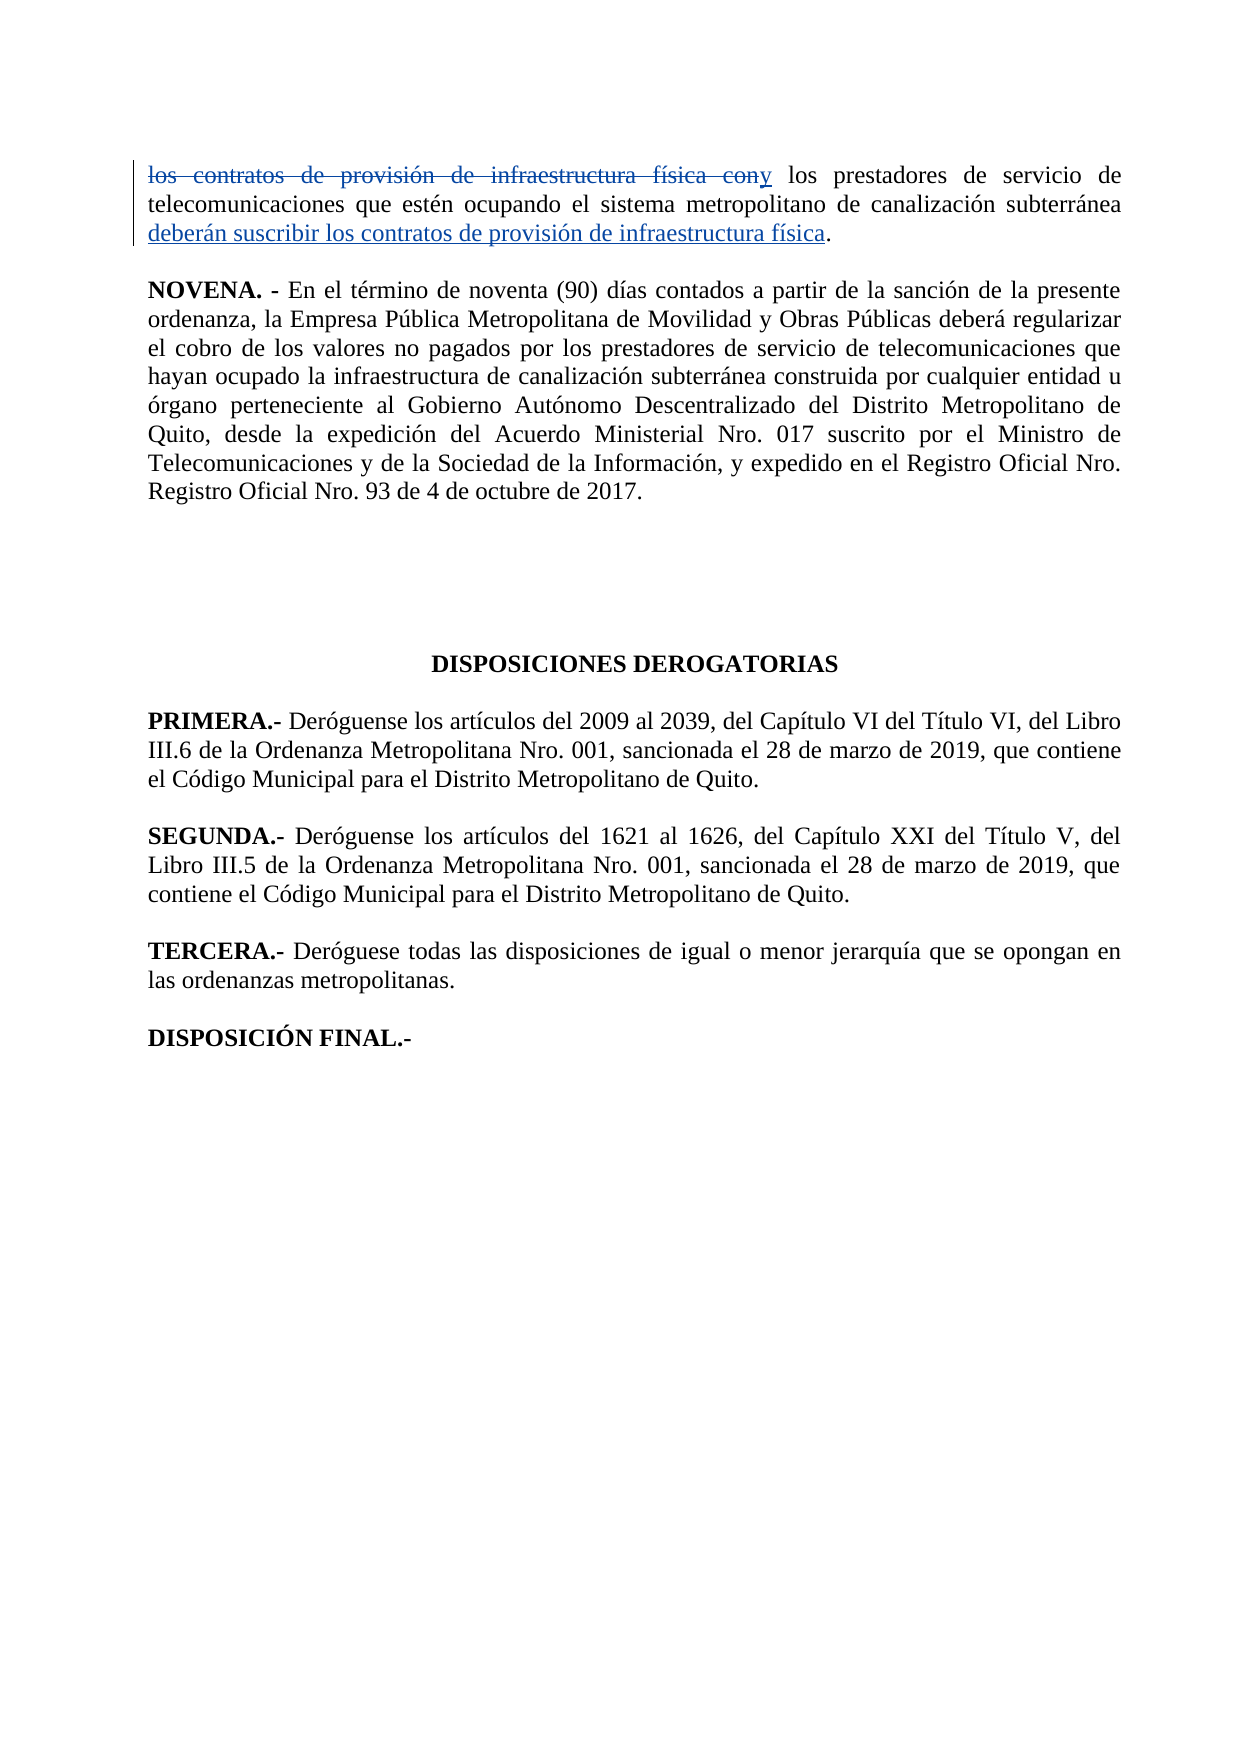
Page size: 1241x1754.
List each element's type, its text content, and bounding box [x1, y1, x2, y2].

text DISPOSICIÓN FINAL.- [148, 1023, 1122, 1051]
text TERCERA.- Deróguese todas las disposiciones de igual o menor jerarquía que se opongan en las ordenanzas metropolitanas. [148, 936, 1122, 994]
text PRIMERA.- Deróguense los artículos del 2009 al 2039, del Capítulo VI del Título VI, del Libro III.6 de la Ordenanza Metropolitana Nro. 001, sancionada el 28 de marzo de 2019, que contiene el Código Municipal para el Distrito Metropolitano de Quito. [148, 706, 1122, 793]
text DISPOSICIONES DEROGATORIAS [148, 649, 1122, 678]
text SEGUNDA.- Deróguense los artículos del 1621 al 1626, del Capítulo XXI del Título V, del Libro III.5 de la Ordenanza Metropolitana Nro. 001, sancionada el 28 de marzo de 2019, que contiene el Código Municipal para el Distrito Metropolitano de Quito. [148, 821, 1122, 908]
text NOVENA. - En el término de noventa (90) días contados a partir de la sanción de la presente ordenanza, la Empresa Pública Metropolitana de Movilidad y Obras Públicas deberá regularizar el cobro de los valores no pagados por los prestadores de servicio de telecomunicaciones que hayan ocupado la infraestructura de canalización subterránea construida por cualquier entidad u órgano perteneciente al Gobierno Autónomo Descentralizado del Distrito Metropolitano de Quito, desde la expedición del Acuerdo Ministerial Nro. 017 suscrito por el Ministro de Telecomunicaciones y de la Sociedad de la Información, y expedido en el Registro Oficial Nro. Registro Oficial Nro. 93 de 4 de octubre de 2017. [148, 275, 1122, 505]
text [148, 160, 1122, 246]
